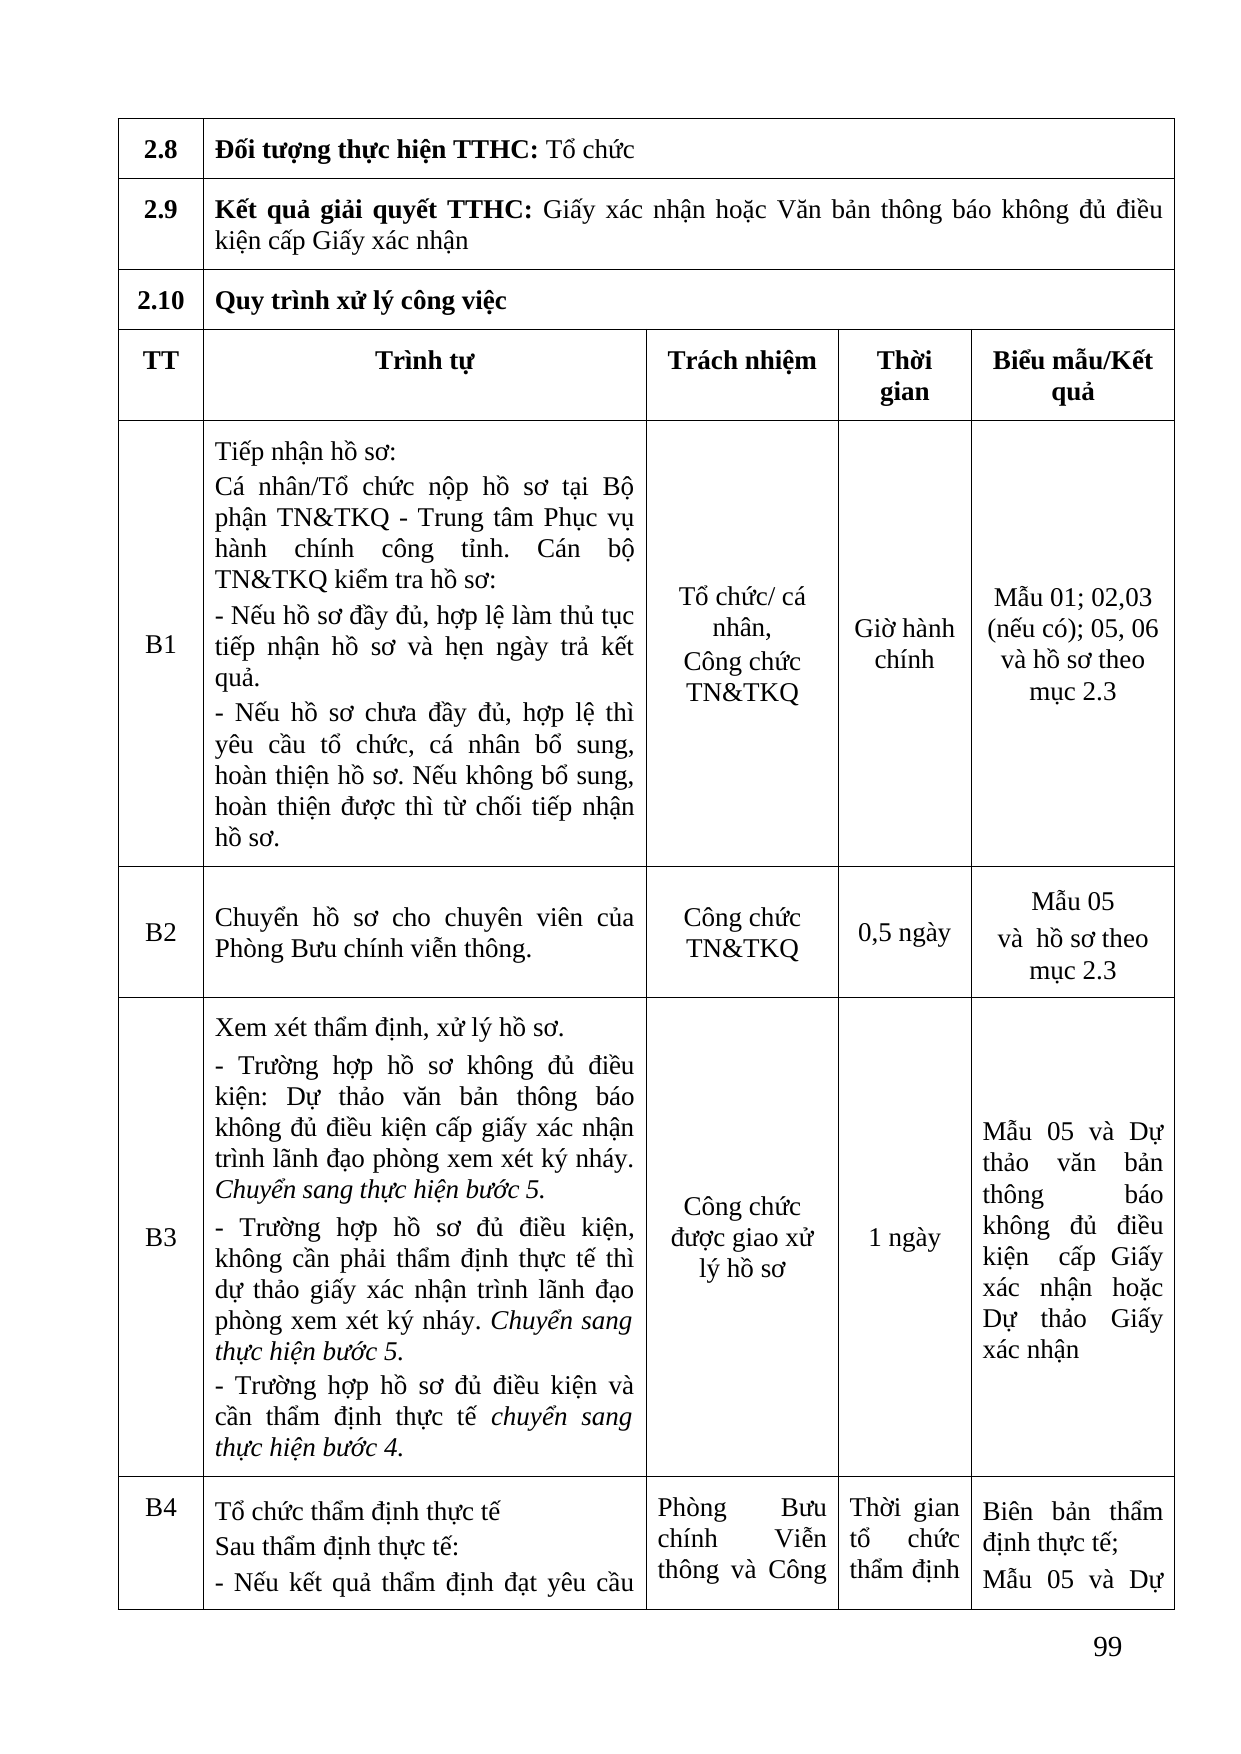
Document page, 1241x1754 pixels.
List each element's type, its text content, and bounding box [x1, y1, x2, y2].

table_cell 2.8 [119, 119, 203, 178]
table_cell B4 [119, 1477, 203, 1609]
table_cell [204, 1477, 646, 1609]
table_cell Chuyển hồ sơ cho chuyên viên của Phòng Bưu chính viễn thông. [204, 867, 646, 997]
table_cell Trình tự [204, 330, 646, 420]
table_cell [647, 1477, 838, 1609]
table_cell Trách nhiệm [647, 330, 838, 420]
table_cell Mẫu 05 và hồ sơ theo mục 2.3 [972, 867, 1174, 997]
table_cell 2.10 [119, 270, 203, 329]
table_cell TT [119, 330, 203, 420]
table_cell B1 [119, 421, 203, 866]
table_cell 2.9 [119, 179, 203, 269]
table_cell B3 [119, 998, 203, 1476]
table_cell Tiếp nhận hồ sơ: Cá nhân/Tổ chức nộp hồ sơ tại Bộ phận TN&TKQ - Trung tâm Phục vụ hành chính công tỉnh. Cán bộ TN&TKQ kiểm tra hồ sơ: - Nếu hồ sơ đầy đủ, hợp lệ làm thủ tục tiếp nhận hồ sơ và hẹn ngày trả kết quả. - Nếu hồ sơ chưa đầy đủ, hợp lệ thì yêu cầu tổ chức, cá nhân bổ sung, hoàn thiện hồ sơ. Nếu không bổ sung, hoàn thiện được thì từ chối tiếp nhận hồ sơ. [204, 421, 646, 866]
table_cell Công chức được giao xử lý hồ sơ [647, 998, 838, 1476]
table_cell Quy trình xử lý công việc [204, 270, 1174, 329]
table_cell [839, 1477, 971, 1609]
table_cell Mẫu 05 và Dự thảo văn bản thông báo không đủ điều kiện cấp Giấy xác nhận hoặc Dự thảo Giấy xác nhận [972, 998, 1174, 1476]
table_cell Đối tượng thực hiện TTHC: Tổ chức [204, 119, 1174, 178]
table_cell Giờ hành chính [839, 421, 971, 866]
table_cell B2 [119, 867, 203, 997]
table_cell Công chức TN&TKQ [647, 867, 838, 997]
table_cell Mẫu 01; 02,03 (nếu có); 05, 06 và hồ sơ theo mục 2.3 [972, 421, 1174, 866]
table_cell Thời gian [839, 330, 971, 420]
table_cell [972, 1477, 1174, 1609]
table_cell Tổ chức/ cá nhân, Công chức TN&TKQ [647, 421, 838, 866]
table_cell Biểu mẫu/Kết quả [972, 330, 1174, 420]
table_cell 1 ngày [839, 998, 971, 1476]
table_cell Kết quả giải quyết TTHC: Giấy xác nhận hoặc Văn bản thông báo không đủ điều kiện cấp Giấy xác nhận [204, 179, 1174, 269]
table_cell 0,5 ngày [839, 867, 971, 997]
table_cell Xem xét thẩm định, xử lý hồ sơ. - Trường hợp hồ sơ không đủ điều kiện: Dự thảo văn bản thông báo không đủ điều kiện cấp giấy xác nhận trình lãnh đạo phòng xem xét ký nháy. Chuyển sang thực hiện bước 5. - Trường hợp hồ sơ đủ điều kiện, không cần phải thẩm định thực tế thì dự thảo giấy xác nhận trình lãnh đạo phòng xem xét ký nháy. Chuyển sang thực hiện bước 5. - Trường hợp hồ sơ đủ điều kiện và cần thẩm định thực tế chuyển sang thực hiện bước 4. [204, 998, 646, 1476]
